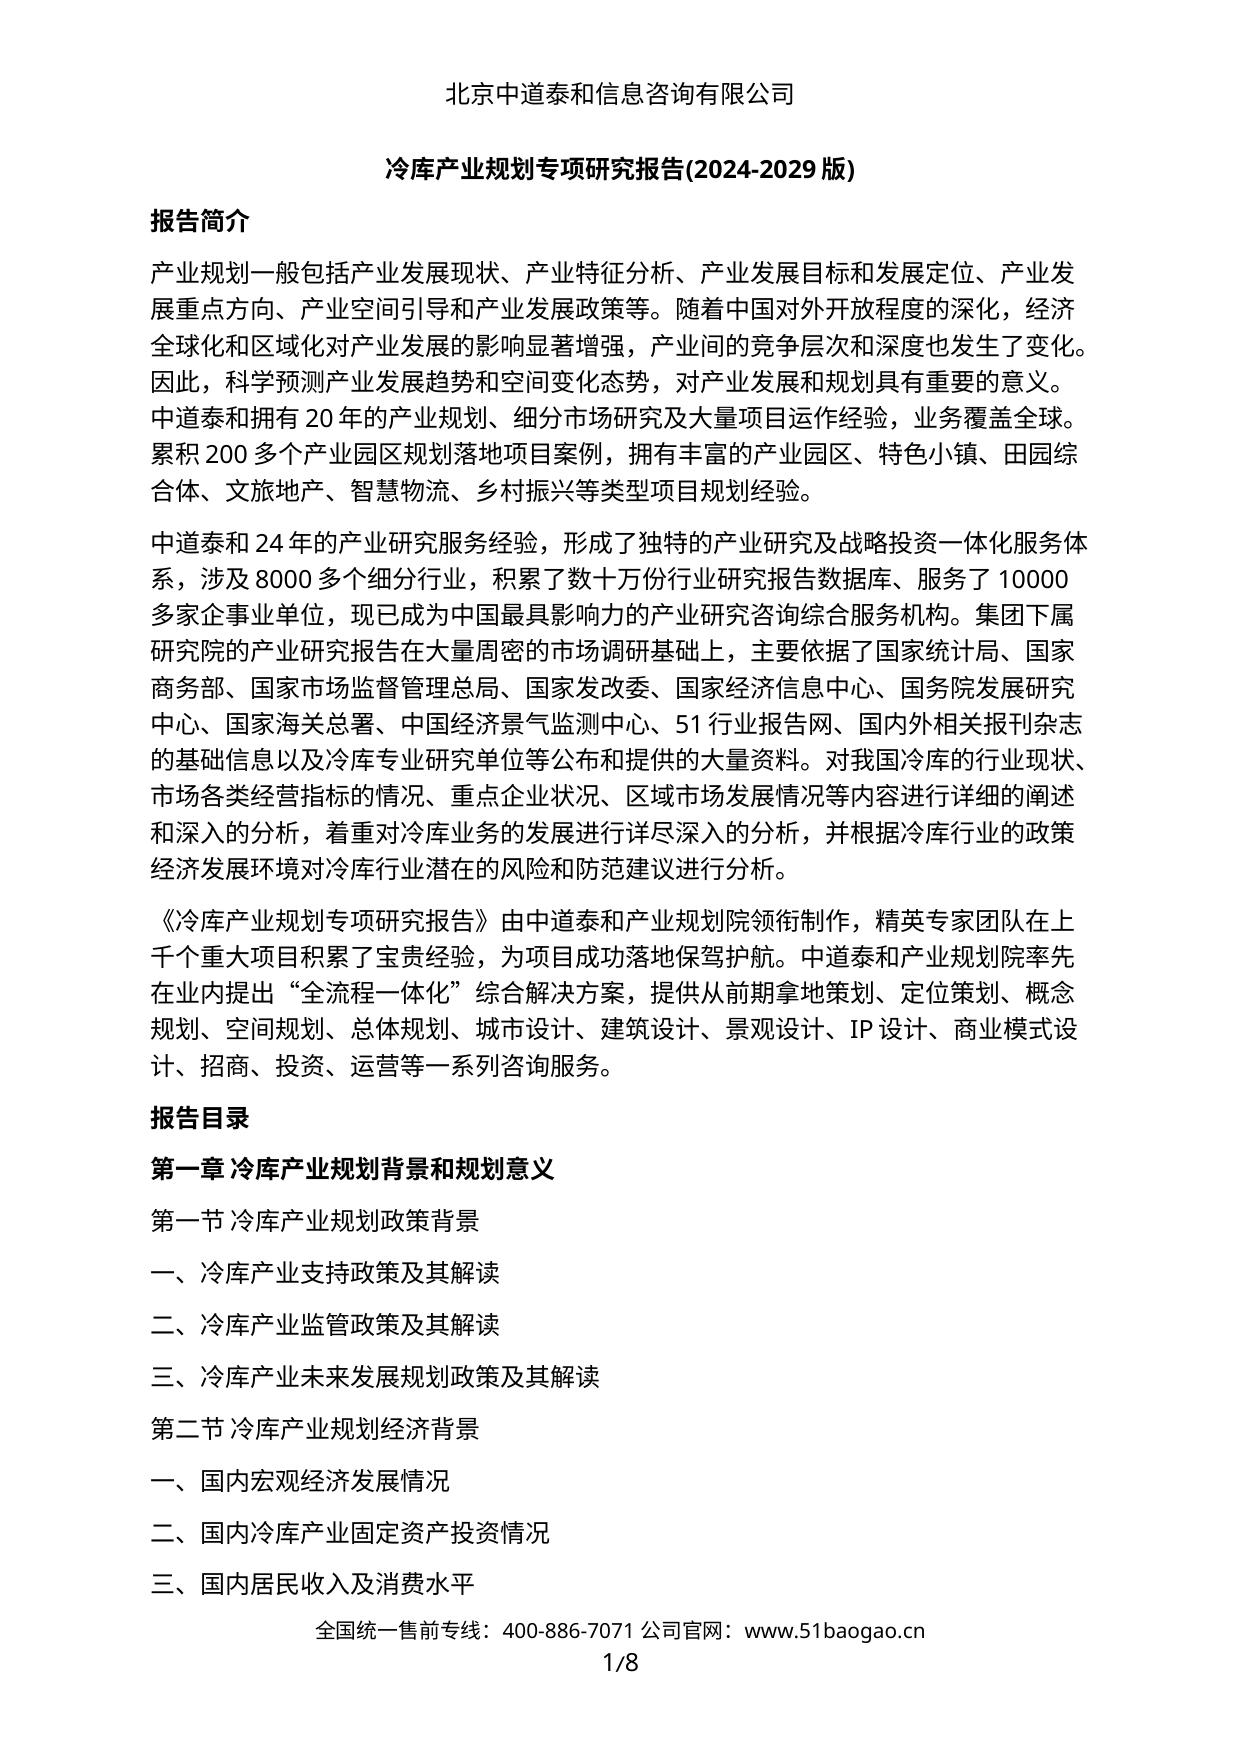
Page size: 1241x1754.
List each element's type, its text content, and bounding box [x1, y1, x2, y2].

text 报告目录 [150, 1098, 1090, 1134]
text 产业规划一般包括产业发展现状、产业特征分析、产业发展目标和发展定位、产业发展重点方向、产业空间引导和产业发展政策等。随着中国对外开放程度的深化，经济全球化和区域化对产业发展的影响显著增强，产业间的竞争层次和深度也发生了变化。因此，科学预测产业发展趋势和空间变化态势，对产业发展和规划具有重要的意义。中道泰和拥有20年的产业规划、细分市场研究及大量项目运作经验，业务覆盖全球。累积200多个产业园区规划落地项目案例，拥有丰富的产业园区、特色小镇、田园综合体、文旅地产、智慧物流、乡村振兴等类型项目规划经验。 [150, 254, 1090, 507]
text 冷库产业规划专项研究报告(2024-2029版) [150, 150, 1090, 186]
text 中道泰和24年的产业研究服务经验，形成了独特的产业研究及战略投资一体化服务体系，涉及8000多个细分行业，积累了数十万份行业研究报告数据库、服务了10000多家企事业单位，现已成为中国最具影响力的产业研究咨询综合服务机构。集团下属研究院的产业研究报告在大量周密的市场调研基础上，主要依据了国家统计局、国家商务部、国家市场监督管理总局、国家发改委、国家经济信息中心、国务院发展研究中心、国家海关总署、中国经济景气监测中心、51行业报告网、国内外相关报刊杂志的基础信息以及冷库专业研究单位等公布和提供的大量资料。对我国冷库的行业现状、市场各类经营指标的情况、重点企业状况、区域市场发展情况等内容进行详细的阐述和深入的分析，着重对冷库业务的发展进行详尽深入的分析，并根据冷库行业的政策经济发展环境对冷库行业潜在的风险和防范建议进行分析。 [150, 523, 1090, 886]
text 第二节 冷库产业规划经济背景 [150, 1409, 1090, 1446]
text 三、冷库产业未来发展规划政策及其解读 [150, 1357, 1090, 1394]
text 二、冷库产业监管政策及其解读 [150, 1306, 1090, 1342]
text 第一章 冷库产业规划背景和规划意义 [150, 1150, 1090, 1186]
text 二、国内冷库产业固定资产投资情况 [150, 1513, 1090, 1549]
text 《冷库产业规划专项研究报告》由中道泰和产业规划院领衔制作，精英专家团队在上千个重大项目积累了宝贵经验，为项目成功落地保驾护航。中道泰和产业规划院率先在业内提出“全流程一体化”综合解决方案，提供从前期拿地策划、定位策划、概念规划、空间规划、总体规划、城市设计、建筑设计、景观设计、IP设计、商业模式设计、招商、投资、运营等一系列咨询服务。 [150, 901, 1090, 1082]
text 一、冷库产业支持政策及其解读 [150, 1254, 1090, 1290]
text 第一节 冷库产业规划政策背景 [150, 1202, 1090, 1238]
text 报告简介 [150, 202, 1090, 238]
text 三、国内居民收入及消费水平 [150, 1565, 1090, 1601]
text 一、国内宏观经济发展情况 [150, 1461, 1090, 1497]
